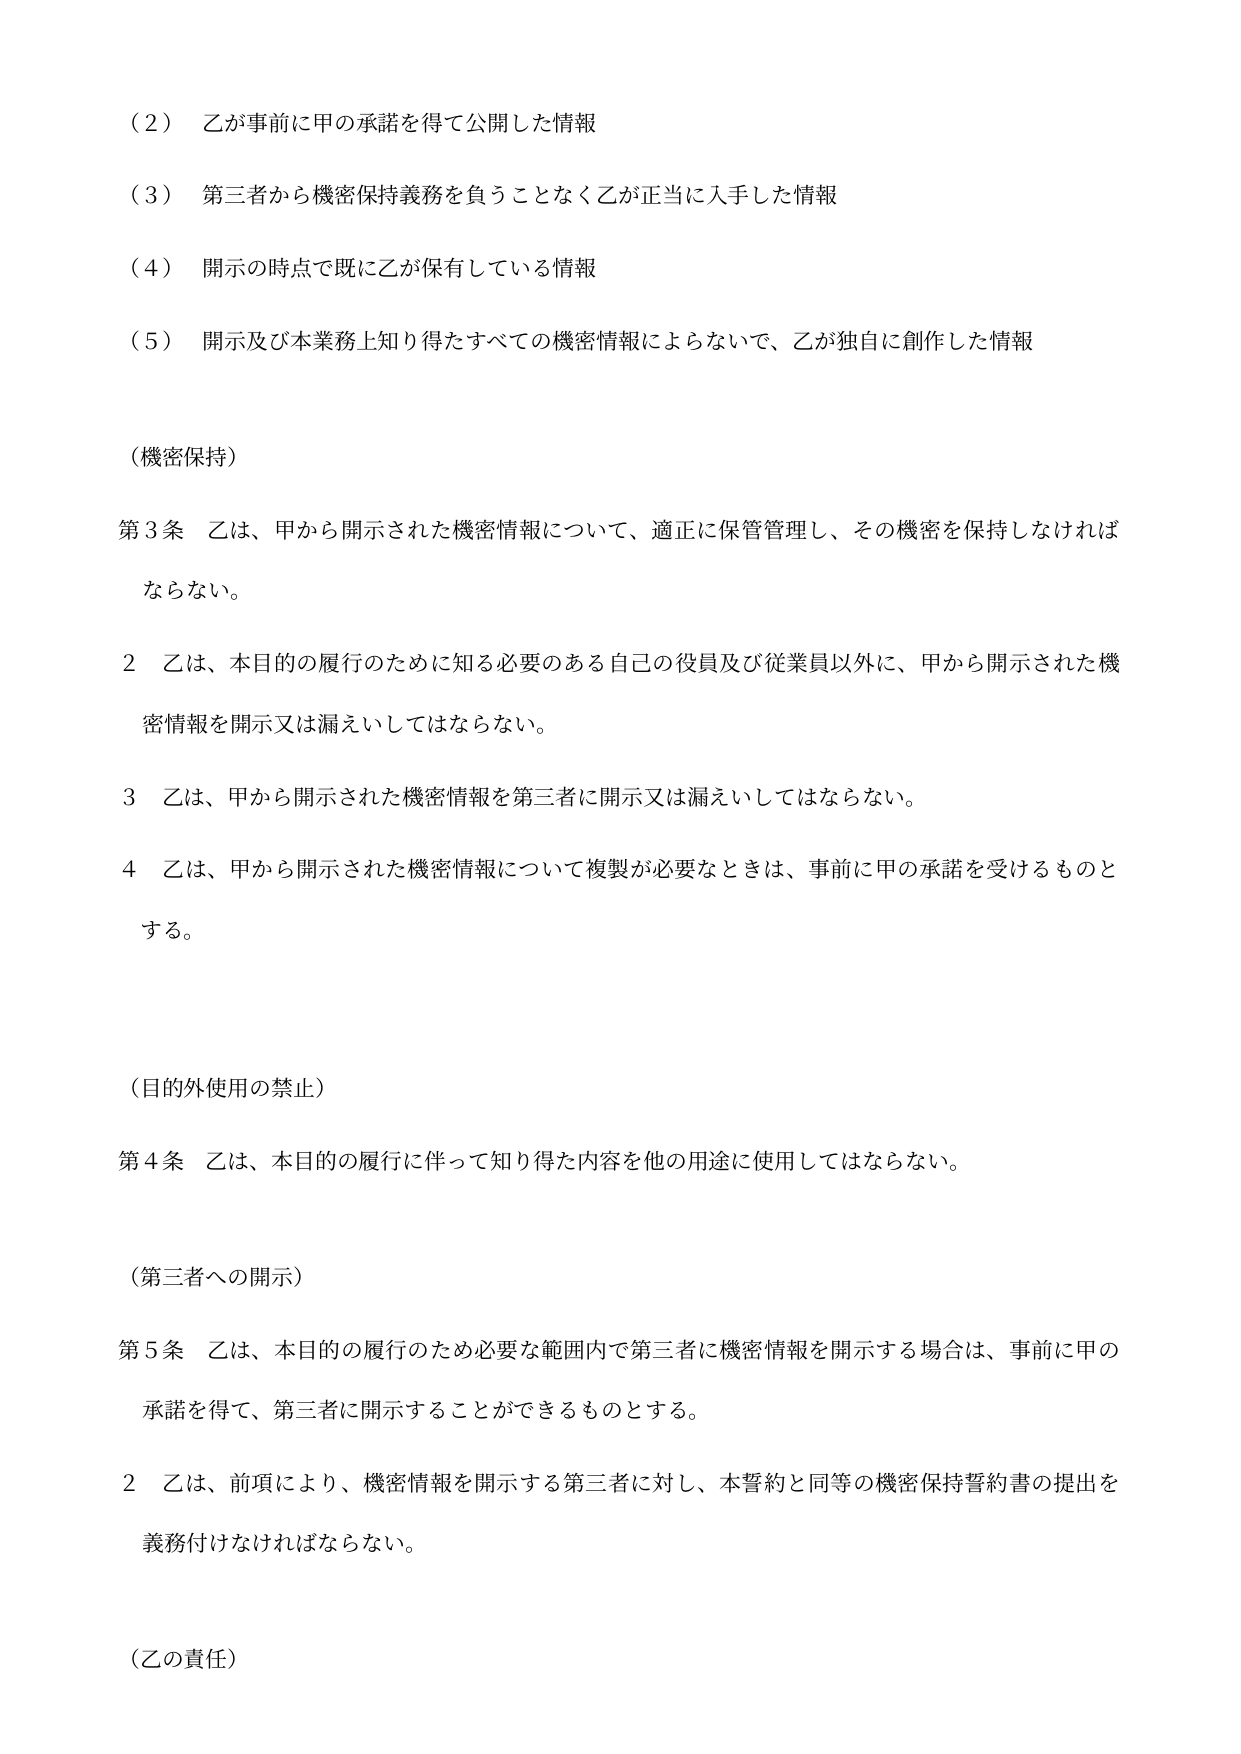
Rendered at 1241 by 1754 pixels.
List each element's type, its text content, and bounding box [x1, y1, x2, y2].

text ２ 乙は、前項により、機密情報を開示する第三者に対し、本誓約と同等の機密保持誓約書の提出を義務付けなければならない。 [118, 1452, 1122, 1572]
list 第三者から機密保持義務を負うことなく乙が正当に入手した情報 [118, 164, 1122, 224]
text （機密保持） [118, 426, 1122, 486]
text ３ 乙は、甲から開示された機密情報を第三者に開示又は漏えいしてはならない。 [118, 765, 1122, 826]
text （乙の責任） [118, 1628, 1122, 1688]
text （目的外使用の禁止） [118, 1057, 1122, 1117]
list 乙が事前に甲の承諾を得て公開した情報 [118, 91, 1122, 152]
list 開示の時点で既に乙が保有している情報 [118, 237, 1122, 297]
text 第３条 乙は、甲から開示された機密情報について、適正に保管管理し、その機密を保持しなければならない。 [118, 498, 1122, 619]
text 第５条 乙は、本目的の履行のため必要な範囲内で第三者に機密情報を開示する場合は、事前に甲の承諾を得て、第三者に開示することができるものとする。 [118, 1318, 1122, 1439]
text ４ 乙は、甲から開示された機密情報について複製が必要なときは、事前に甲の承諾を受けるものとする。 [118, 838, 1122, 959]
text 第４条 乙は、本目的の履行に伴って知り得た内容を他の用途に使用してはならない。 [118, 1130, 1122, 1190]
text ２ 乙は、本目的の履行のために知る必要のある自己の役員及び従業員以外に、甲から開示された機密情報を開示又は漏えいしてはならない。 [118, 632, 1122, 753]
list 開示及び本業務上知り得たすべての機密情報によらないで、乙が独自に創作した情報 [118, 310, 1122, 370]
text （第三者への開示） [118, 1245, 1122, 1306]
